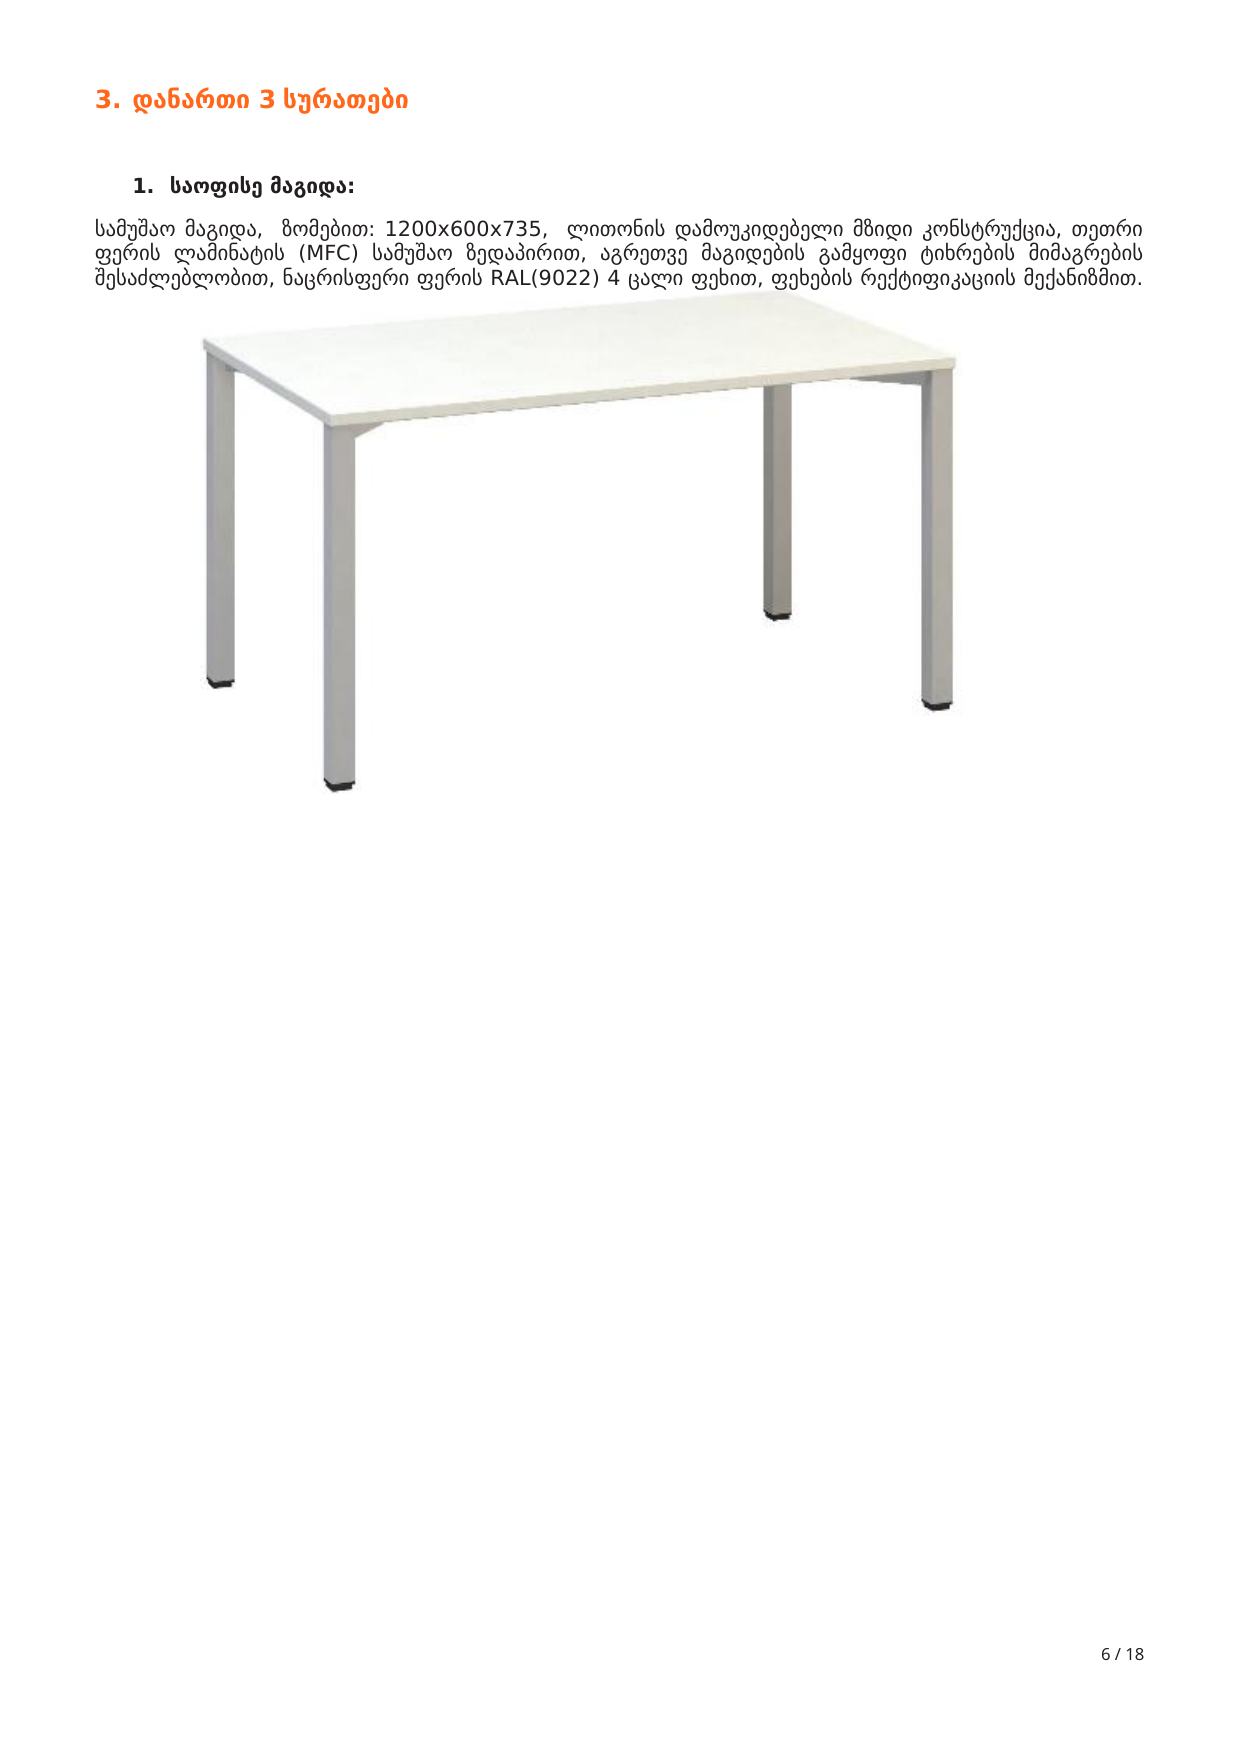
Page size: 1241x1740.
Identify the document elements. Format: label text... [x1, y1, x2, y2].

list საოფისე მაგიდა: [132, 174, 1144, 199]
text დანართი 3 სურათები [94, 85, 1144, 114]
picture [199, 290, 964, 794]
